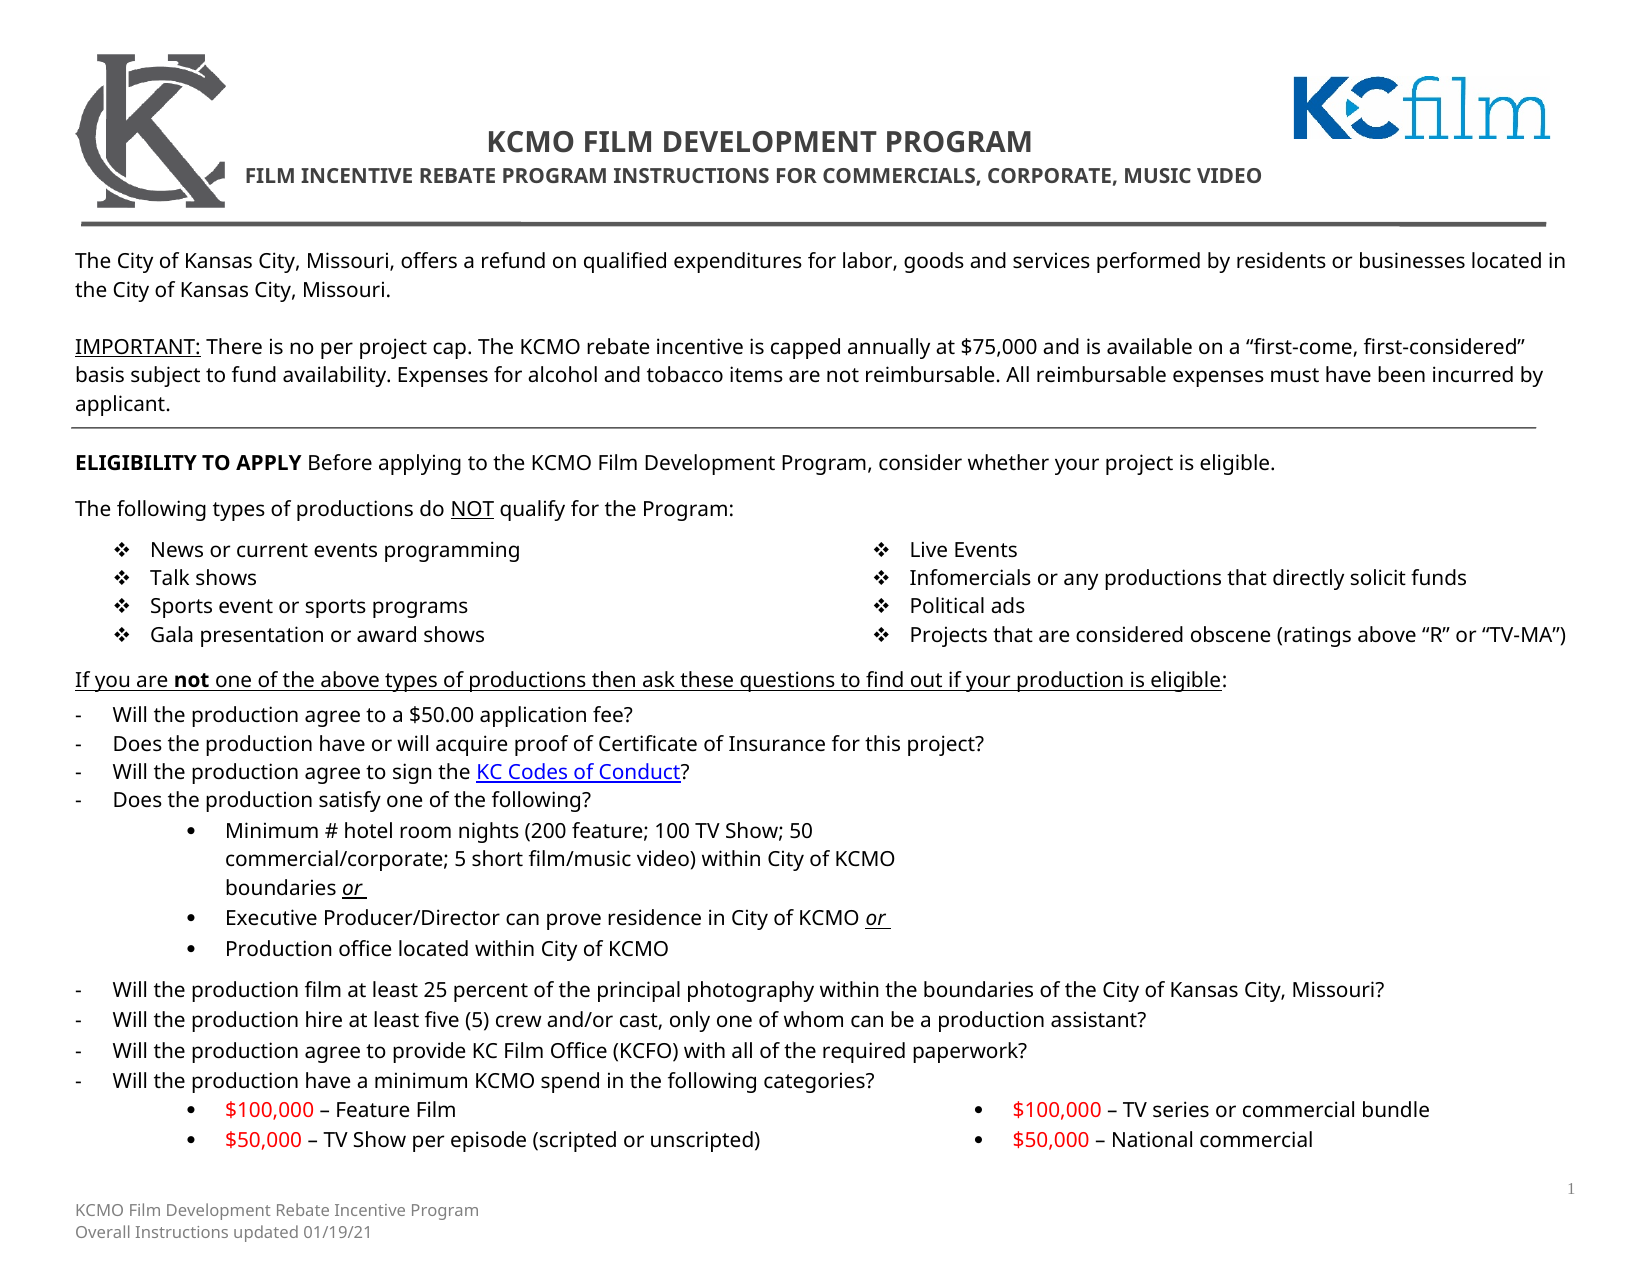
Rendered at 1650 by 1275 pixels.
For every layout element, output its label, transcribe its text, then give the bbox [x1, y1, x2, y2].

list $50,000 – National commercial [975, 1126, 1575, 1154]
list Talk shows [112, 563, 816, 592]
list $100,000 – TV series or commercial bundle [975, 1095, 1575, 1123]
picture [1416, 76, 1551, 139]
text ELIGIBILITY TO APPLY Before applying to the KCMO Film Development Program, consider whether your project is eligible. [75, 448, 1575, 477]
list Production office located within City of KCMO [187, 934, 1575, 962]
list Executive Producer/Director can prove residence in City of KCMO or [187, 903, 1575, 932]
list Projects that are considered obscene (ratings above “R” or “TV-MA”) [872, 620, 1575, 648]
list Live Events [872, 535, 1575, 563]
text The following types of productions do NOT qualify for the Program: [75, 494, 1575, 522]
list Will the production agree to sign the KC Codes of Conduct? [75, 757, 1575, 786]
list Gala presentation or award shows [112, 620, 816, 648]
text The City of Kansas City, Missouri, offers a refund on qualified expenditures for labor, goods and services performed by residents or businesses located in the City of Kansas City, Missouri. [75, 246, 1575, 303]
picture [1490, 100, 1513, 139]
text KCMO FILM DEVELOPMENT PROGRAM [226, 122, 1575, 161]
list Infomercials or any productions that directly solicit funds [872, 563, 1575, 592]
text If you are not one of the above types of productions then ask these questions to find out if your production is eligible: [75, 666, 1575, 694]
text IMPORTANT: There is no per project cap. The KCMO rebate incentive is capped annually at $75,000 and is available on a “first-come, first-considered” basis subject to fund availability. Expenses for alcohol and tobacco items are not reimbursable. All reimbursable expenses must have been incurred by applicant. [75, 332, 1575, 417]
list Sports event or sports programs [112, 592, 816, 620]
list Will the production have a minimum KCMO spend in the following categories? [75, 1067, 1575, 1095]
list Will the production film at least 25 percent of the principal photography within the boundaries of the City of Kansas City, Missouri? [75, 975, 1575, 1003]
list Political ads [872, 592, 1575, 620]
list News or current events programming [112, 535, 816, 563]
text FILM INCENTIVE REBATE PROGRAM INSTRUCTIONS FOR COMMERCIALS, CORPORATE, MUSIC VIDEO [226, 161, 1575, 190]
picture [1293, 76, 1424, 139]
list Will the production agree to provide KC Film Office (KCFO) with all of the required paperwork? [75, 1036, 1575, 1064]
list Does the production have or will acquire proof of Certificate of Insurance for this project? [75, 729, 1575, 757]
list Will the production hire at least five (5) crew and/or cast, only one of whom can be a production assistant? [75, 1006, 1575, 1034]
list Does the production satisfy one of the following? [75, 786, 1575, 814]
list Will the production agree to a $50.00 application fee? [75, 700, 1575, 729]
picture [1518, 100, 1541, 139]
picture [1416, 101, 1437, 139]
list $50,000 – TV Show per episode (scripted or unscripted) [187, 1126, 787, 1154]
picture [75, 54, 226, 208]
list $100,000 – Feature Film [187, 1095, 787, 1123]
list Minimum # hotel room nights (200 feature; 100 TV Show; 50 commercial/corporate; 5 short film/music video) within City of KCMO boundaries or [187, 816, 1575, 901]
